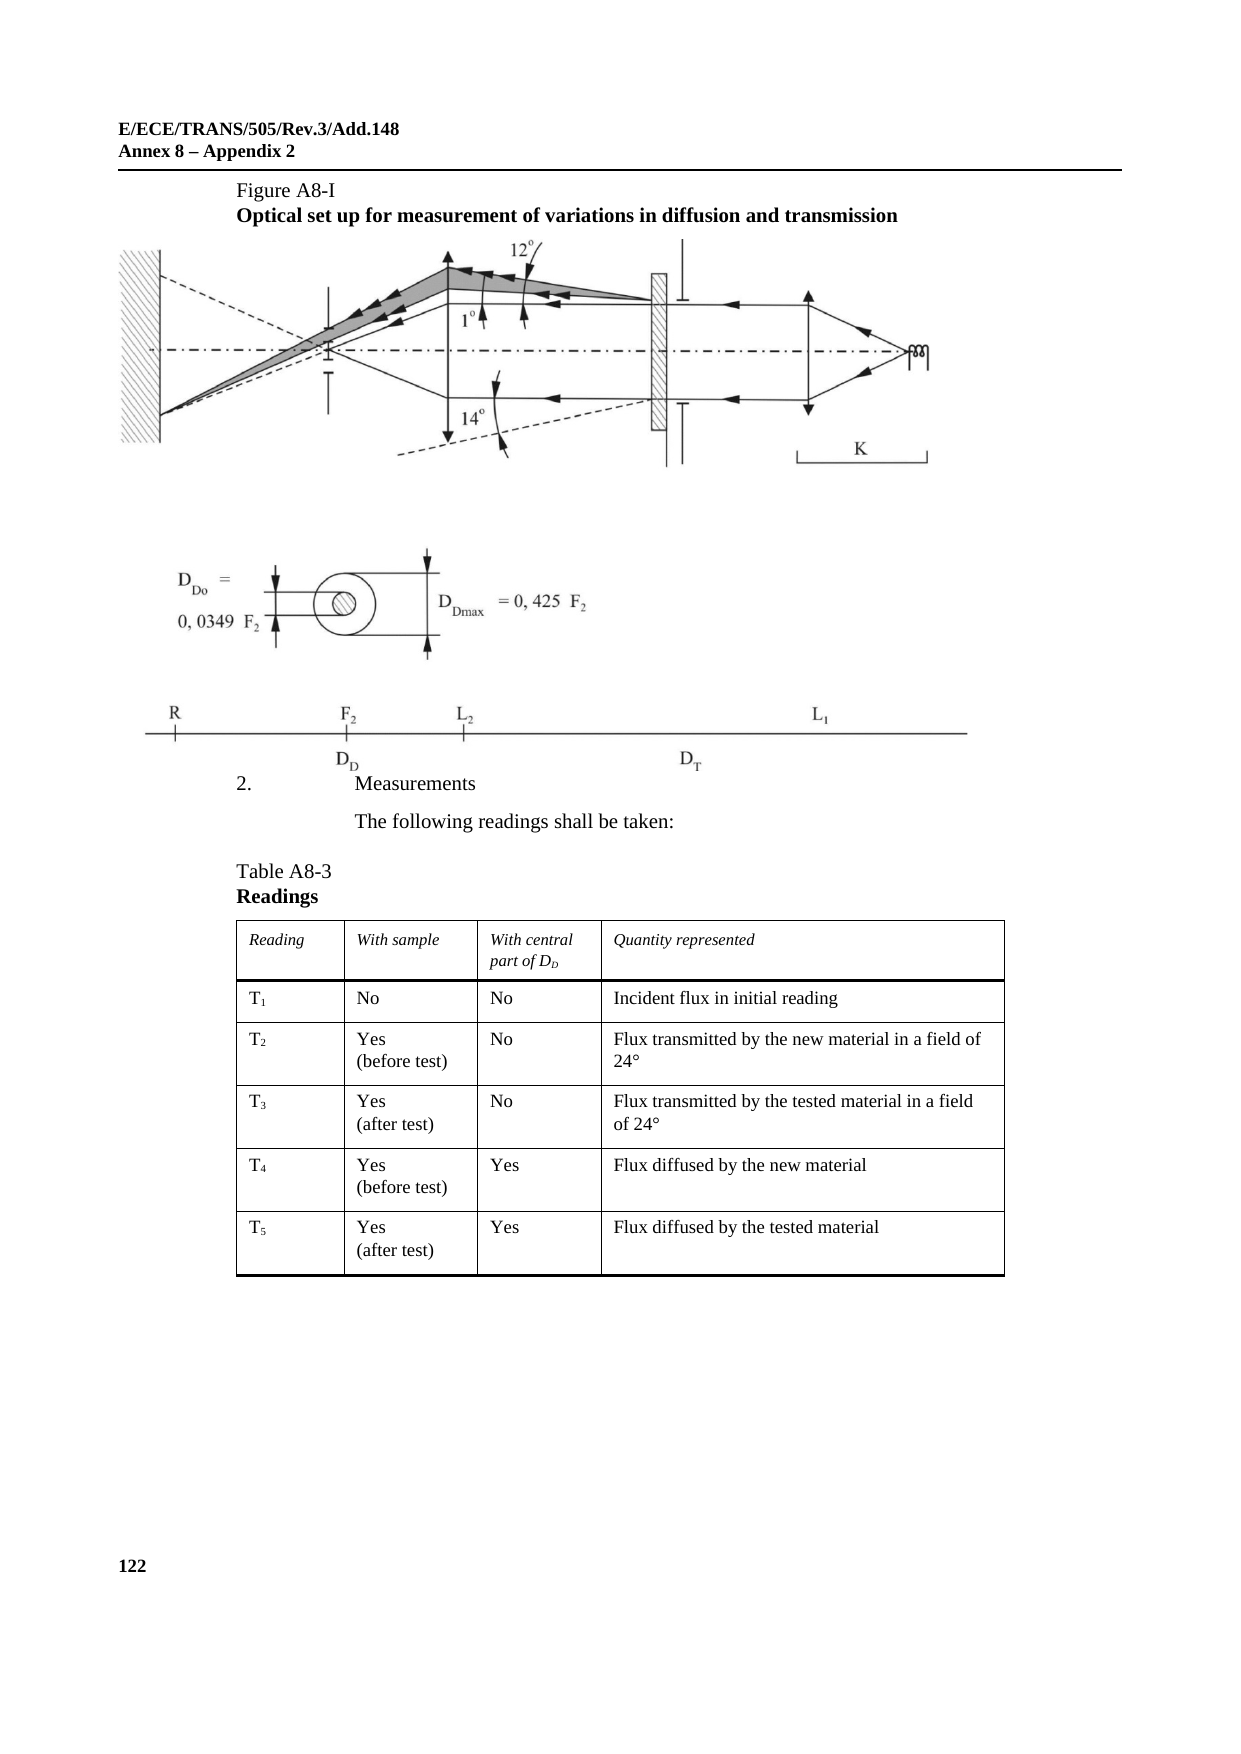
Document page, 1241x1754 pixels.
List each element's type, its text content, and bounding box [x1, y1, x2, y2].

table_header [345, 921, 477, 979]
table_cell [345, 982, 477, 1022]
text The following readings shall be taken: [354, 808, 1004, 833]
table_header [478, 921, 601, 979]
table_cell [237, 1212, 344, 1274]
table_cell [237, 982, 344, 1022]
text Optical set up for measurement of variations in diffusion and transmission [236, 202, 1004, 227]
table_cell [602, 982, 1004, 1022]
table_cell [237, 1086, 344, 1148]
text 2. Measurements [236, 770, 1004, 795]
text Figure A8-I [236, 177, 1004, 202]
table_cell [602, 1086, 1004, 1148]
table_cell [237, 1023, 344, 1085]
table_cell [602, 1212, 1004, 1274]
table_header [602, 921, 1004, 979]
text Table A8-3 [236, 858, 1004, 883]
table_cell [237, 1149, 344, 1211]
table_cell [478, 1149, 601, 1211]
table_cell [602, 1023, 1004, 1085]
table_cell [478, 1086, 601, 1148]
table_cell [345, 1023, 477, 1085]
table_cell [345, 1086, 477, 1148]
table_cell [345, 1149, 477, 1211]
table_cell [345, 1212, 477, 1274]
picture [118, 239, 968, 771]
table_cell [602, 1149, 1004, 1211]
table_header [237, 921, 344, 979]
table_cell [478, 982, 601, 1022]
text Readings [236, 883, 1004, 908]
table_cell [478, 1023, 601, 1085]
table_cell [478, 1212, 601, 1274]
